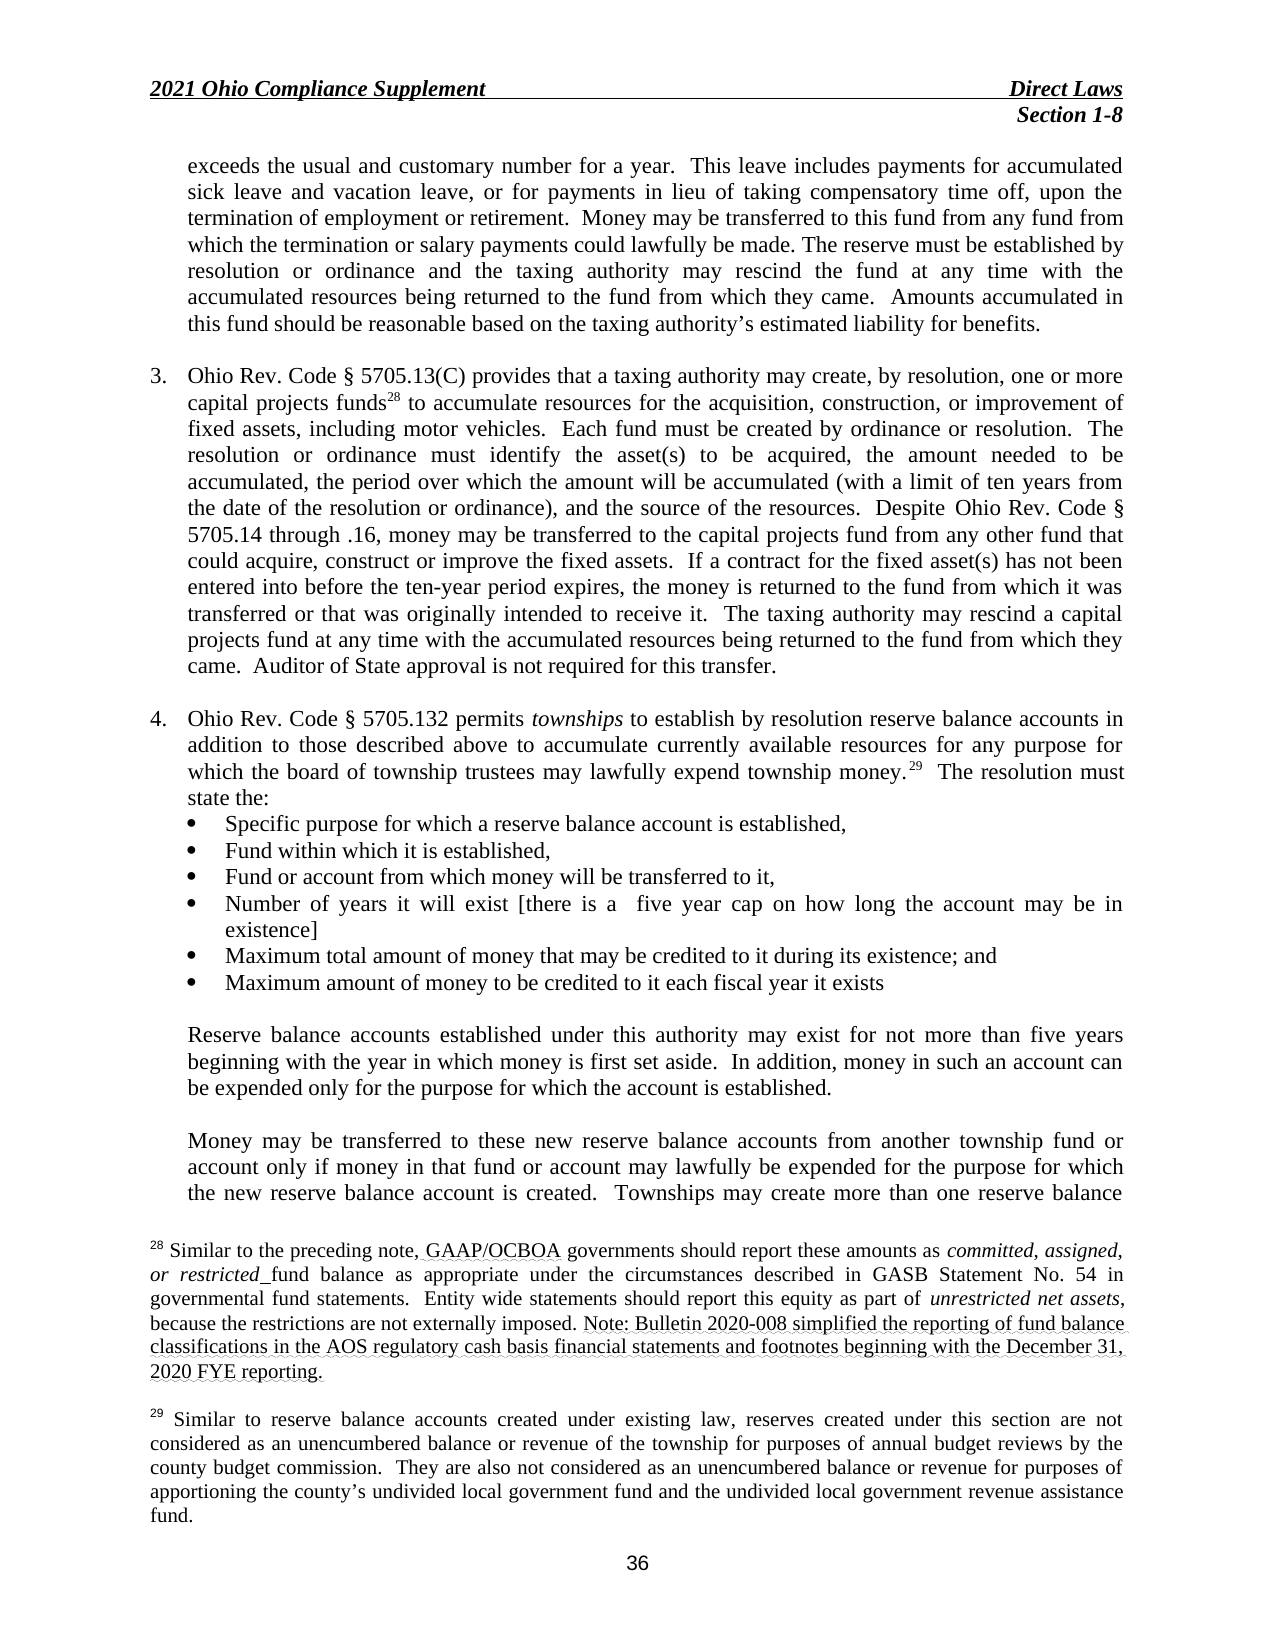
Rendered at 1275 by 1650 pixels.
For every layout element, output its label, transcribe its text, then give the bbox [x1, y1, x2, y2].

list Maximum amount of money to be credited to it each fiscal year it exists [187, 969, 1125, 995]
list Ohio Rev. Code § 5705.132 permits townships to establish by resolution reserve balance accounts in addition to those described above to accumulate currently available resources for any purpose for which the board of township trustees may lawfully expend township money. The resolution must state the: [150, 705, 1125, 811]
list Fund or account from which money will be transferred to it, [187, 863, 1125, 889]
list Ohio Rev. Code § 5705.13(B) allows a taxing authority to establish a special revenue fund to accumulate cash to pay accumulated leave, or for paying salaries when the number of pay periods exceeds the usual and customary number for a year. This leave includes payments for accumulated sick leave and vacation leave, or for payments in lieu of taking compensatory time off, upon the termination of employment or retirement. Money may be transferred to this fund from any fund from which the termination or salary payments could lawfully be made. The reserve must be established by resolution or ordinance and the taxing authority may rescind the fund at any time with the accumulated resources being returned to the fund from which they came. Amounts accumulated in this fund should be reasonable based on the taxing authority’s estimated liability for benefits. [150, 152, 1125, 336]
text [187, 1127, 1125, 1206]
list Number of years it will exist [there is a five year cap on how long the account may be in existence] [187, 889, 1125, 942]
list Maximum total amount of money that may be credited to it during its existence; and [187, 942, 1125, 969]
list Fund within which it is established, [187, 837, 1125, 863]
list Specific purpose for which a reserve balance account is established, [187, 811, 1125, 837]
list Ohio Rev. Code § 5705.13(C) provides that a taxing authority may create, by resolution, one or more capital projects funds to accumulate resources for the acquisition, construction, or improvement of fixed assets, including motor vehicles. Each fund must be created by ordinance or resolution. The resolution or ordinance must identify the asset(s) to be acquired, the amount needed to be accumulated, the period over which the amount will be accumulated (with a limit of ten years from the date of the resolution or ordinance), and the source of the resources. Despite Ohio Rev. Code § 5705.14 through .16, money may be transferred to the capital projects fund from any other fund that could acquire, construct or improve the fixed assets. If a contract for the fixed asset(s) has not been entered into before the ten-year period expires, the money is returned to the fund from which it was transferred or that was originally intended to receive it. The taxing authority may rescind a capital projects fund at any time with the accumulated resources being returned to the fund from which they came. Auditor of State approval is not required for this transfer. [150, 362, 1125, 679]
text Reserve balance accounts established under this authority may exist for not more than five years beginning with the year in which money is first set aside. In addition, money in such an account can be expended only for the purpose for which the account is established. [187, 1021, 1125, 1100]
